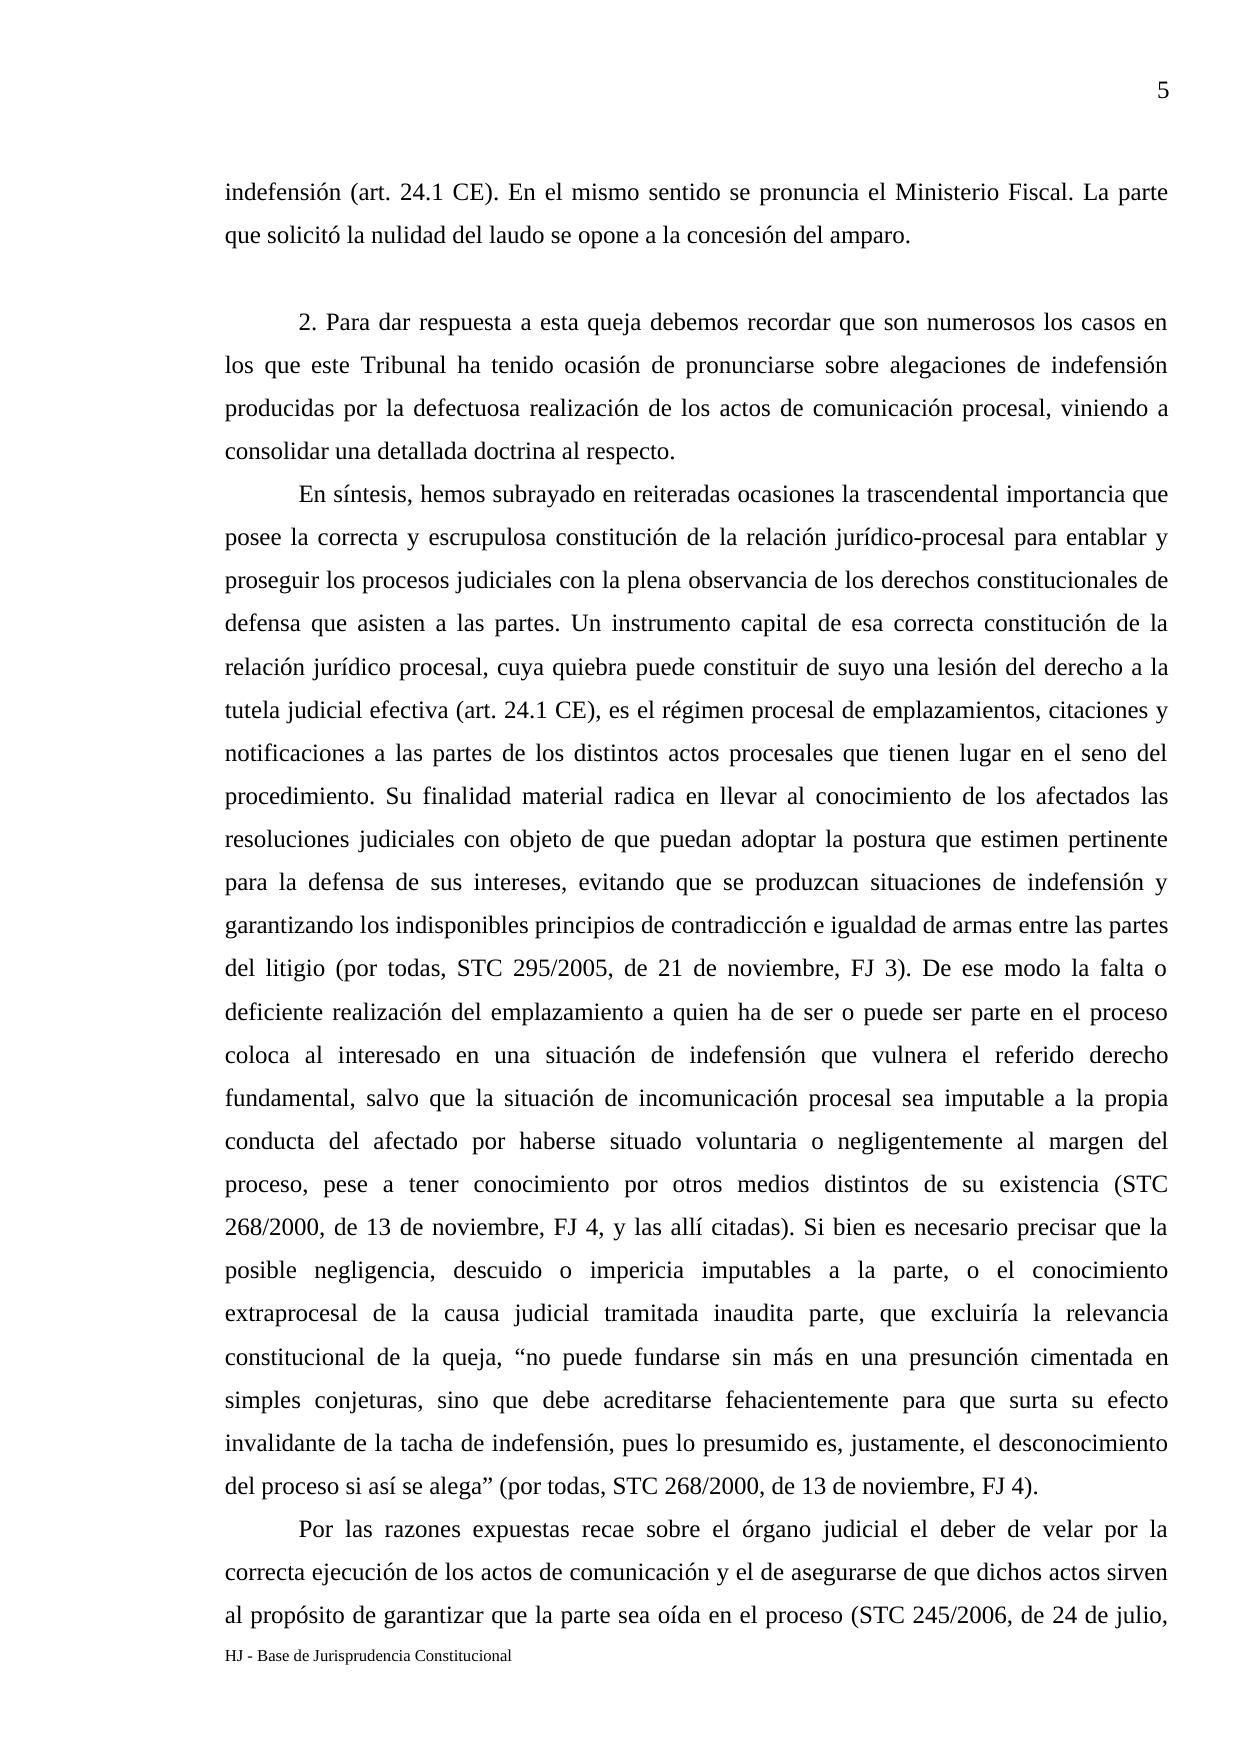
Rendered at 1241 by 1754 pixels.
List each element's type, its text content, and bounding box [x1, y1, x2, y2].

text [224, 1514, 1169, 1629]
text 2. Para dar respuesta a esta queja debemos recordar que son numerosos los casos en los que este Tribunal ha tenido ocasión de pronunciarse sobre alegaciones de indefensión producidas por la defectuosa realización de los actos de comunicación procesal, viniendo a consolidar una detallada doctrina al respecto. [224, 307, 1169, 465]
text En síntesis, hemos subrayado en reiteradas ocasiones la trascendental importancia que posee la correcta y escrupulosa constitución de la relación jurídico-procesal para entablar y proseguir los procesos judiciales con la plena observancia de los derechos constitucionales de defensa que asisten a las partes. Un instrumento capital de esa correcta constitución de la relación jurídico procesal, cuya quiebra puede constituir de suyo una lesión del derecho a la tutela judicial efectiva (art. 24.1 CE), es el régimen procesal de emplazamientos, citaciones y notificaciones a las partes de los distintos actos procesales que tienen lugar en el seno del procedimiento. Su finalidad material radica en llevar al conocimiento de los afectados las resoluciones judiciales con objeto de que puedan adoptar la postura que estimen pertinente para la defensa de sus intereses, evitando que se produzcan situaciones de indefensión y garantizando los indisponibles principios de contradicción e igualdad de armas entre las partes del litigio (por todas, STC 295/2005, de 21 de noviembre, FJ 3). De ese modo la falta o deficiente realización del emplazamiento a quien ha de ser o puede ser parte en el proceso coloca al interesado en una situación de indefensión que vulnera el referido derecho fundamental, salvo que la situación de incomunicación procesal sea imputable a la propia conducta del afectado por haberse situado voluntaria o negligentemente al margen del proceso, pese a tener conocimiento por otros medios distintos de su existencia (STC 268/2000, de 13 de noviembre, FJ 4, y las allí citadas). Si bien es necesario precisar que la posible negligencia, descuido o impericia imputables a la parte, o el conocimiento extraprocesal de la causa judicial tramitada inaudita parte, que excluiría la relevancia constitucional de la queja, “no puede fundarse sin más en una presunción cimentada en simples conjeturas, sino que debe acreditarse fehacientemente para que surta su efecto invalidante de la tacha de indefensión, pues lo presumido es, justamente, el desconocimiento del proceso si así se alega” (por todas, STC 268/2000, de 13 de noviembre, FJ 4). [224, 479, 1169, 1500]
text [224, 177, 1169, 249]
